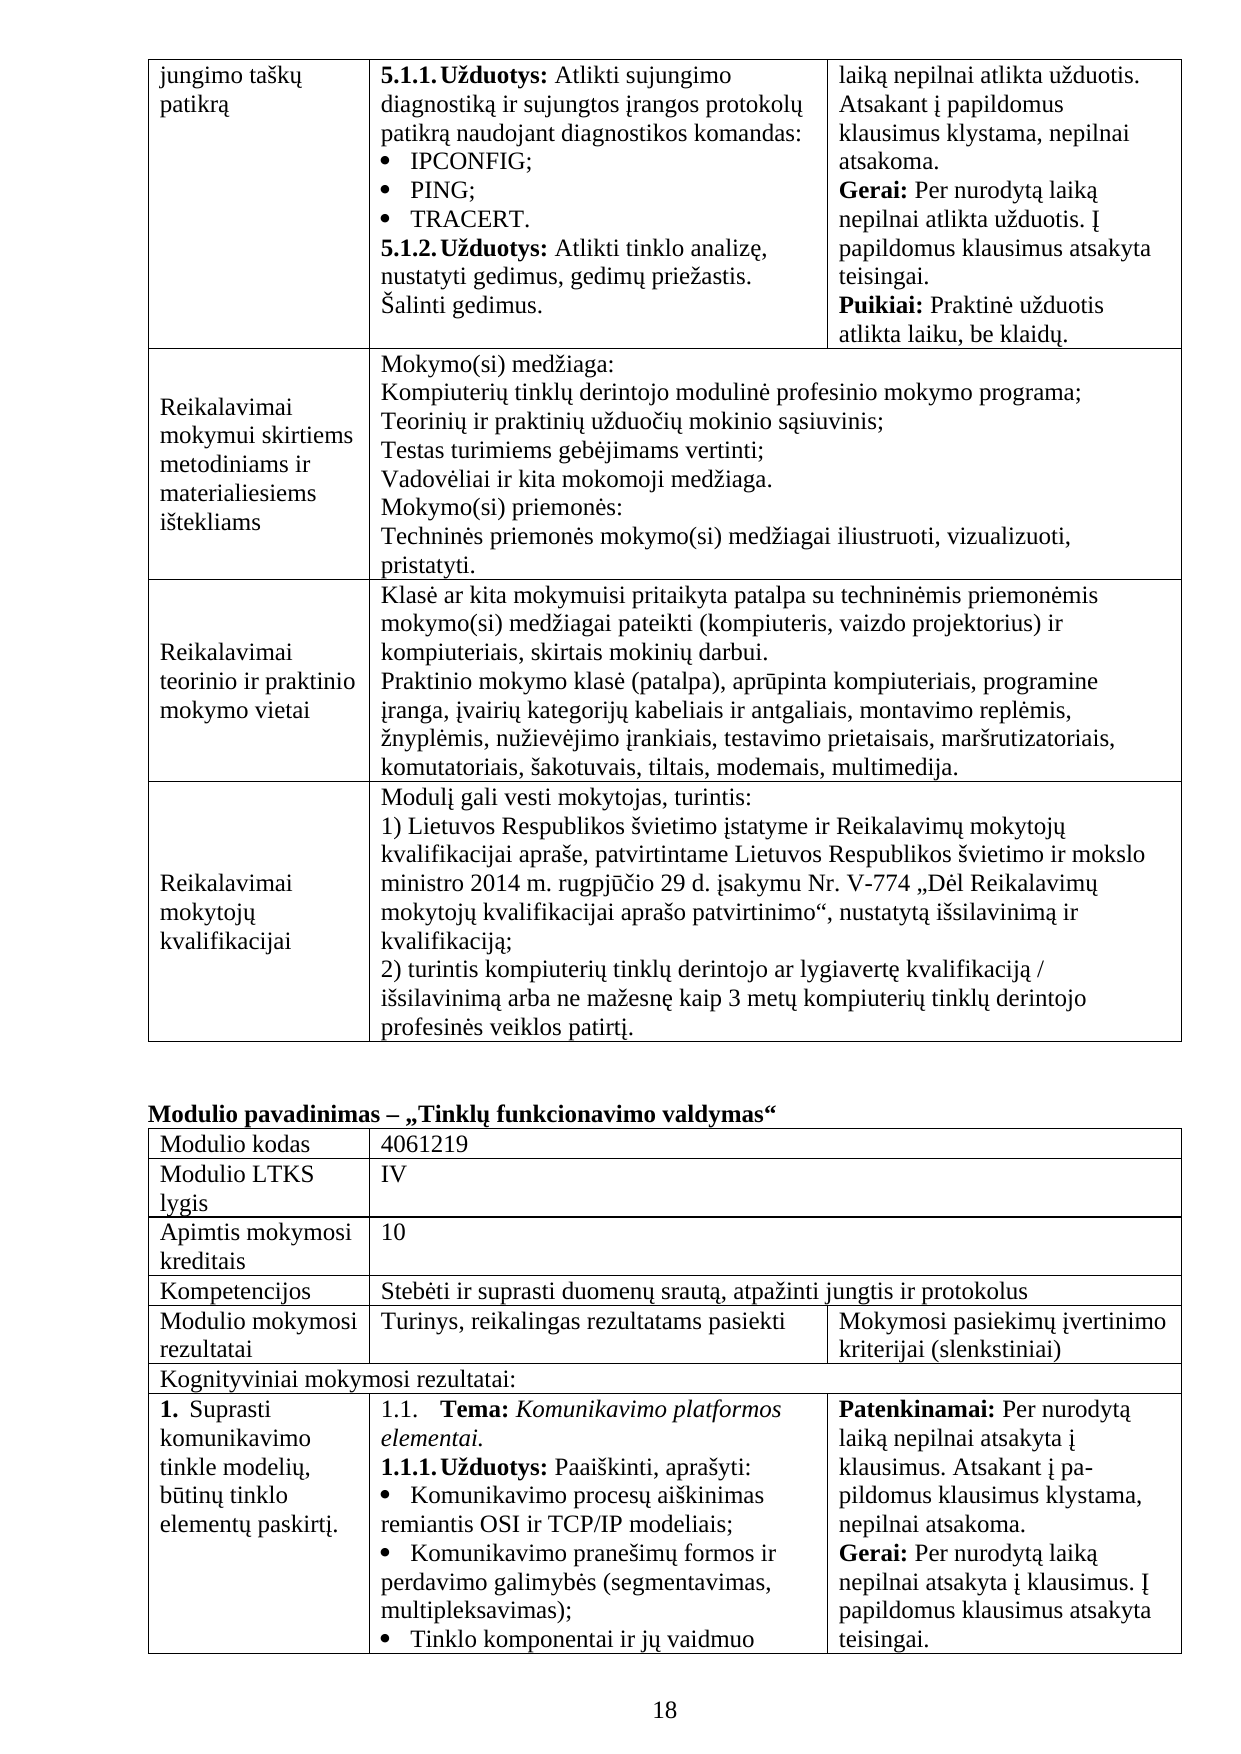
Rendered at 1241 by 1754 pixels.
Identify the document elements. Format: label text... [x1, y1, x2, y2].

table_cell Reikalavimai mokytojų kvalifikacijai [149, 782, 369, 1041]
table_cell Apimtis mokymosi kreditais [149, 1218, 369, 1275]
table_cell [828, 60, 1181, 348]
table_cell 10 [370, 1218, 1181, 1275]
table_cell Turinys, reikalingas rezultatams pasiekti [370, 1306, 827, 1363]
table_cell Modulį gali vesti mokytojas, turintis: 1) Lietuvos Respublikos švietimo įstatyme ir Reikalavimų mokytojų kvalifikacijai apraše, patvirtintame Lietuvos Respublikos švietimo ir mokslo ministro 2014 m. rugpjūčio 29 d. įsakymu Nr. V-774 „Dėl Reikalavimų mokytojų kvalifikacijai aprašo patvirtinimo“, nustatytą išsilavinimą ir kvalifikaciją; 2) turintis kompiuterių tinklų derintojo ar lygiavertę kvalifikaciją / išsilavinimą arba ne mažesnę kaip 3 metų kompiuterių tinklų derintojo profesinės veiklos patirtį. [370, 782, 1181, 1041]
table_cell Modulio LTKS lygis [149, 1159, 369, 1216]
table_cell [149, 1394, 369, 1653]
table_cell Kompetencijos [149, 1276, 369, 1305]
table_cell Mokymosi pasiekimų įvertinimo kriterijai (slenkstiniai) [828, 1306, 1181, 1363]
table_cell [149, 60, 369, 348]
table_cell Mokymo(si) medžiaga: Kompiuterių tinklų derintojo modulinė profesinio mokymo programa; Teorinių ir praktinių užduočių mokinio sąsiuvinis; Testas turimiems gebėjimams vertinti; Vadovėliai ir kita mokomoji medžiaga. Mokymo(si) priemonės: Techninės priemonės mokymo(si) medžiagai iliustruoti, vizualizuoti, pristatyti. [370, 349, 1181, 579]
table_header Modulio kodas [149, 1129, 369, 1158]
table_cell Modulio mokymosi rezultatai [149, 1306, 369, 1363]
table_header 4061219 [370, 1129, 1181, 1158]
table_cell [828, 1394, 1181, 1653]
table_cell Stebėti ir suprasti duomenų srautą, atpažinti jungtis ir protokolus [370, 1276, 1181, 1305]
table_cell IV [370, 1159, 1181, 1216]
table_cell Reikalavimai mokymui skirtiems metodiniams ir materialiesiems ištekliams [149, 349, 369, 579]
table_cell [370, 1394, 827, 1653]
text Modulio pavadinimas – „Tinklų funkcionavimo valdymas“ [148, 1099, 1181, 1128]
table_cell Kognityviniai mokymosi rezultatai: [149, 1364, 1181, 1393]
table_cell Reikalavimai teorinio ir praktinio mokymo vietai [149, 580, 369, 781]
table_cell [370, 60, 827, 348]
table_cell Klasė ar kita mokymuisi pritaikyta patalpa su techninėmis priemonėmis mokymo(si) medžiagai pateikti (kompiuteris, vaizdo projektorius) ir kompiuteriais, skirtais mokinių darbui. Praktinio mokymo klasė (patalpa), aprūpinta kompiuteriais, programine įranga, įvairių kategorijų kabeliais ir antgaliais, montavimo replėmis, žnyplėmis, nužievėjimo įrankiais, testavimo prietaisais, maršrutizatoriais, komutatoriais, šakotuvais, tiltais, modemais, multimedija. [370, 580, 1181, 781]
